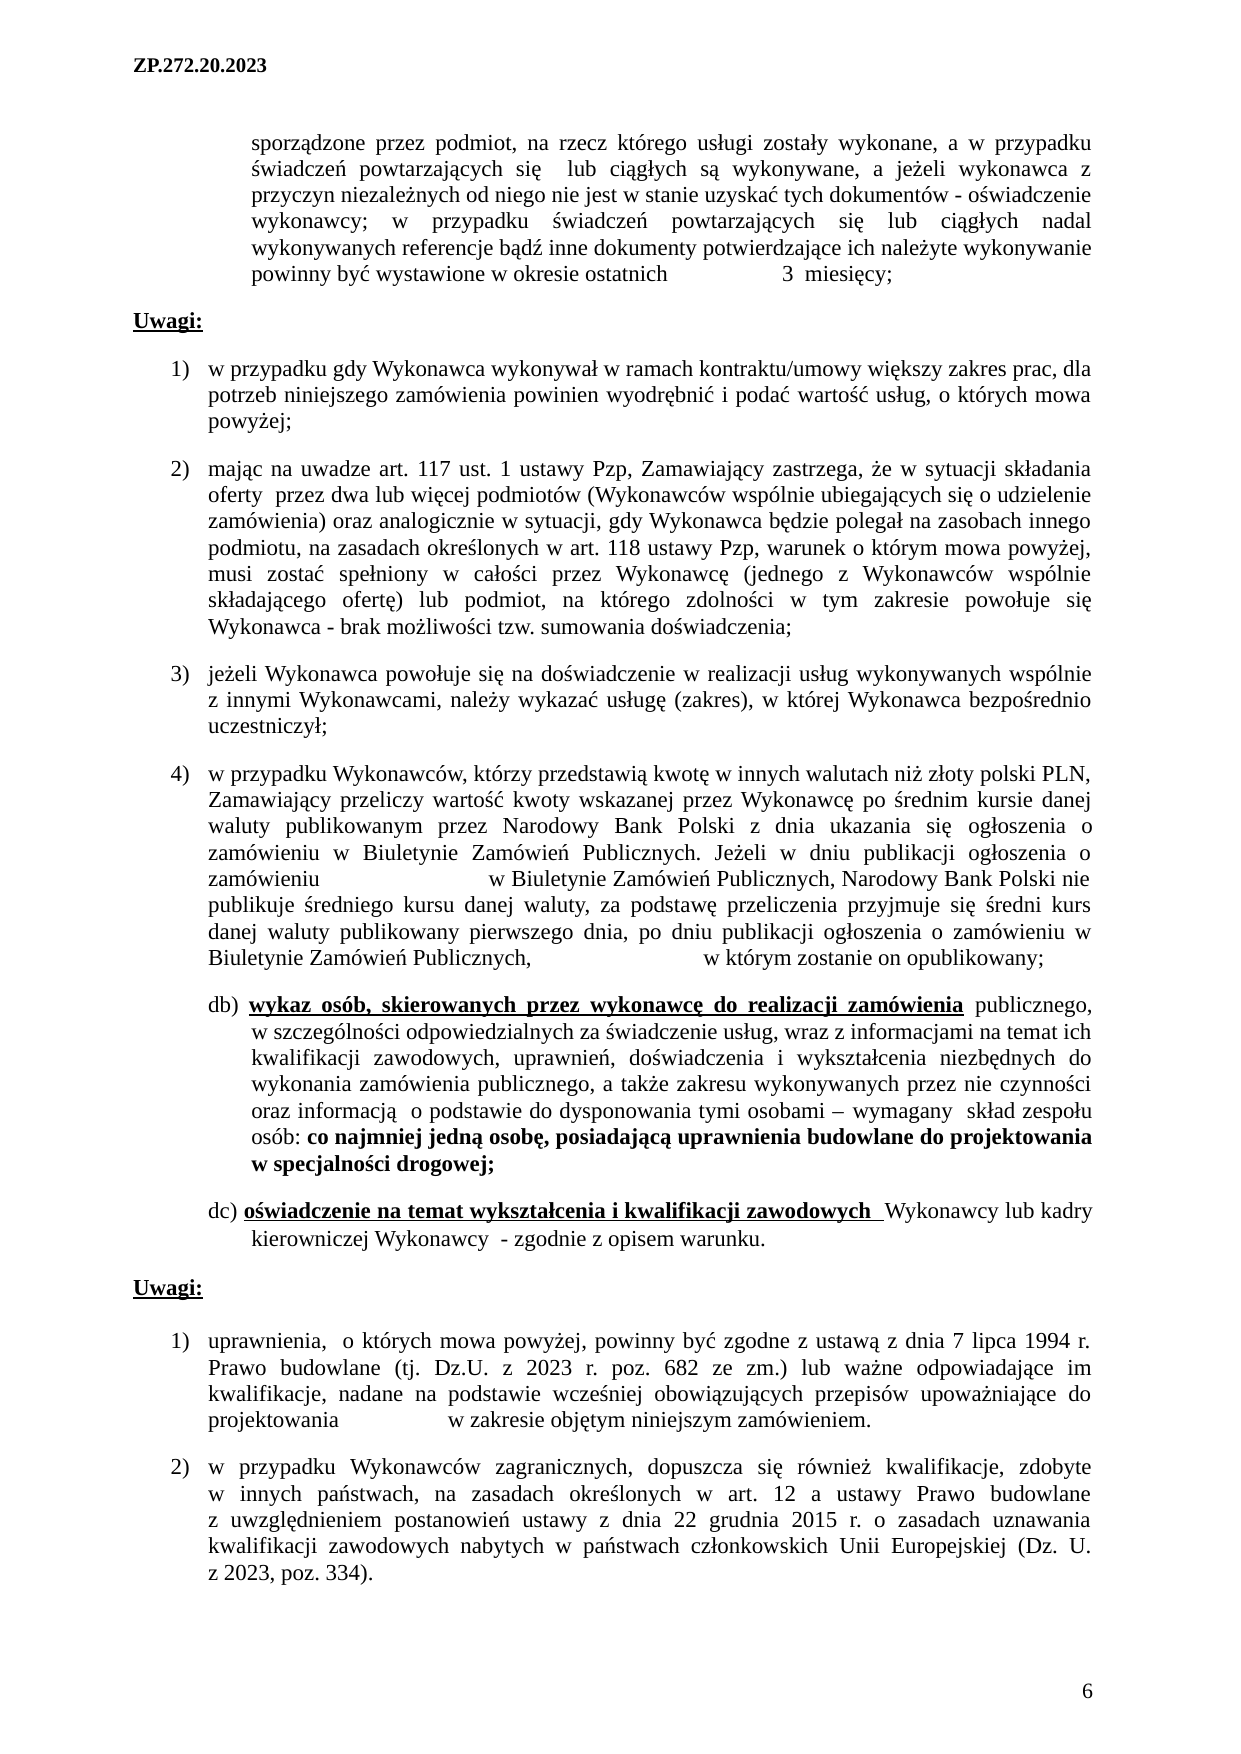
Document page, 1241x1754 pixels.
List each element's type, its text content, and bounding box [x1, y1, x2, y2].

list db) wykaz osób, skierowanych przez wykonawcę do realizacji zamówienia publicznego, w szczególności odpowiedzialnych za świadczenie usług, wraz z informacjami na temat ich kwalifikacji zawodowych, uprawnień, doświadczenia i wykształcenia niezbędnych do wykonania zamówienia publicznego, a także zakresu wykonywanych przez nie czynności oraz informacją o podstawie do dysponowania tymi osobami – wymagany skład zespołu osób: co najmniej jedną osobę, posiadającą uprawnienia budowlane do projektowania w specjalności drogowej; [208, 991, 1093, 1176]
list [208, 128, 1093, 287]
list dc) oświadczenie na temat wykształcenia i kwalifikacji zawodowych Wykonawcy lub kadry kierowniczej Wykonawcy - zgodnie z opisem warunku. [208, 1197, 1093, 1252]
list mając na uwadze art. 117 ust. 1 ustawy Pzp, Zamawiający zastrzega, że w sytuacji składania oferty przez dwa lub więcej podmiotów (Wykonawców wspólnie ubiegających się o udzielenie zamówienia) oraz analogicznie w sytuacji, gdy Wykonawca będzie polegał na zasobach innego podmiotu, na zasadach określonych w art. 118 ustawy Pzp, warunek o którym mowa powyżej, musi zostać spełniony w całości przez Wykonawcę (jednego z Wykonawców wspólnie składającego ofertę) lub podmiot, na którego zdolności w tym zakresie powołuje się Wykonawca - brak możliwości tzw. sumowania doświadczenia; [170, 454, 1093, 639]
list w przypadku Wykonawców zagranicznych, dopuszcza się również kwalifikacje, zdobyte w innych państwach, na zasadach określonych w art. 12 a ustawy Prawo budowlane z uwzględnieniem postanowień ustawy z dnia 22 grudnia 2015 r. o zasadach uznawania kwalifikacji zawodowych nabytych w państwach członkowskich Unii Europejskiej (Dz. U. z 2023, poz. 334). [170, 1453, 1093, 1585]
list jeżeli Wykonawca powołuje się na doświadczenie w realizacji usług wykonywanych wspólnie z innymi Wykonawcami, należy wykazać usługę (zakres), w której Wykonawca bezpośrednio uczestniczył; [170, 660, 1093, 739]
list uprawnienia, o których mowa powyżej, powinny być zgodne z ustawą z dnia 7 lipca 1994 r. Prawo budowlane (tj. Dz.U. z 2023 r. poz. 682 ze zm.) lub ważne odpowiadające im kwalifikacje, nadane na podstawie wcześniej obowiązujących przepisów upoważniające do projektowania w zakresie objętym niniejszym zamówieniem. [170, 1327, 1093, 1433]
text Uwagi: [133, 1274, 1093, 1301]
text Uwagi: [133, 307, 1093, 334]
list w przypadku Wykonawców, którzy przedstawią kwotę w innych walutach niż złoty polski PLN, Zamawiający przeliczy wartość kwoty wskazanej przez Wykonawcę po średnim kursie danej waluty publikowanym przez Narodowy Bank Polski z dnia ukazania się ogłoszenia o zamówieniu w Biuletynie Zamówień Publicznych. Jeżeli w dniu publikacji ogłoszenia o zamówieniu w Biuletynie Zamówień Publicznych, Narodowy Bank Polski nie publikuje średniego kursu danej waluty, za podstawę przeliczenia przyjmuje się średni kurs danej waluty publikowany pierwszego dnia, po dniu publikacji ogłoszenia o zamówieniu w Biuletynie Zamówień Publicznych, w którym zostanie on opublikowany; [170, 760, 1093, 971]
list w przypadku gdy Wykonawca wykonywał w ramach kontraktu/umowy większy zakres prac, dla potrzeb niniejszego zamówienia powinien wyodrębnić i podać wartość usług, o których mowa powyżej; [170, 355, 1093, 434]
